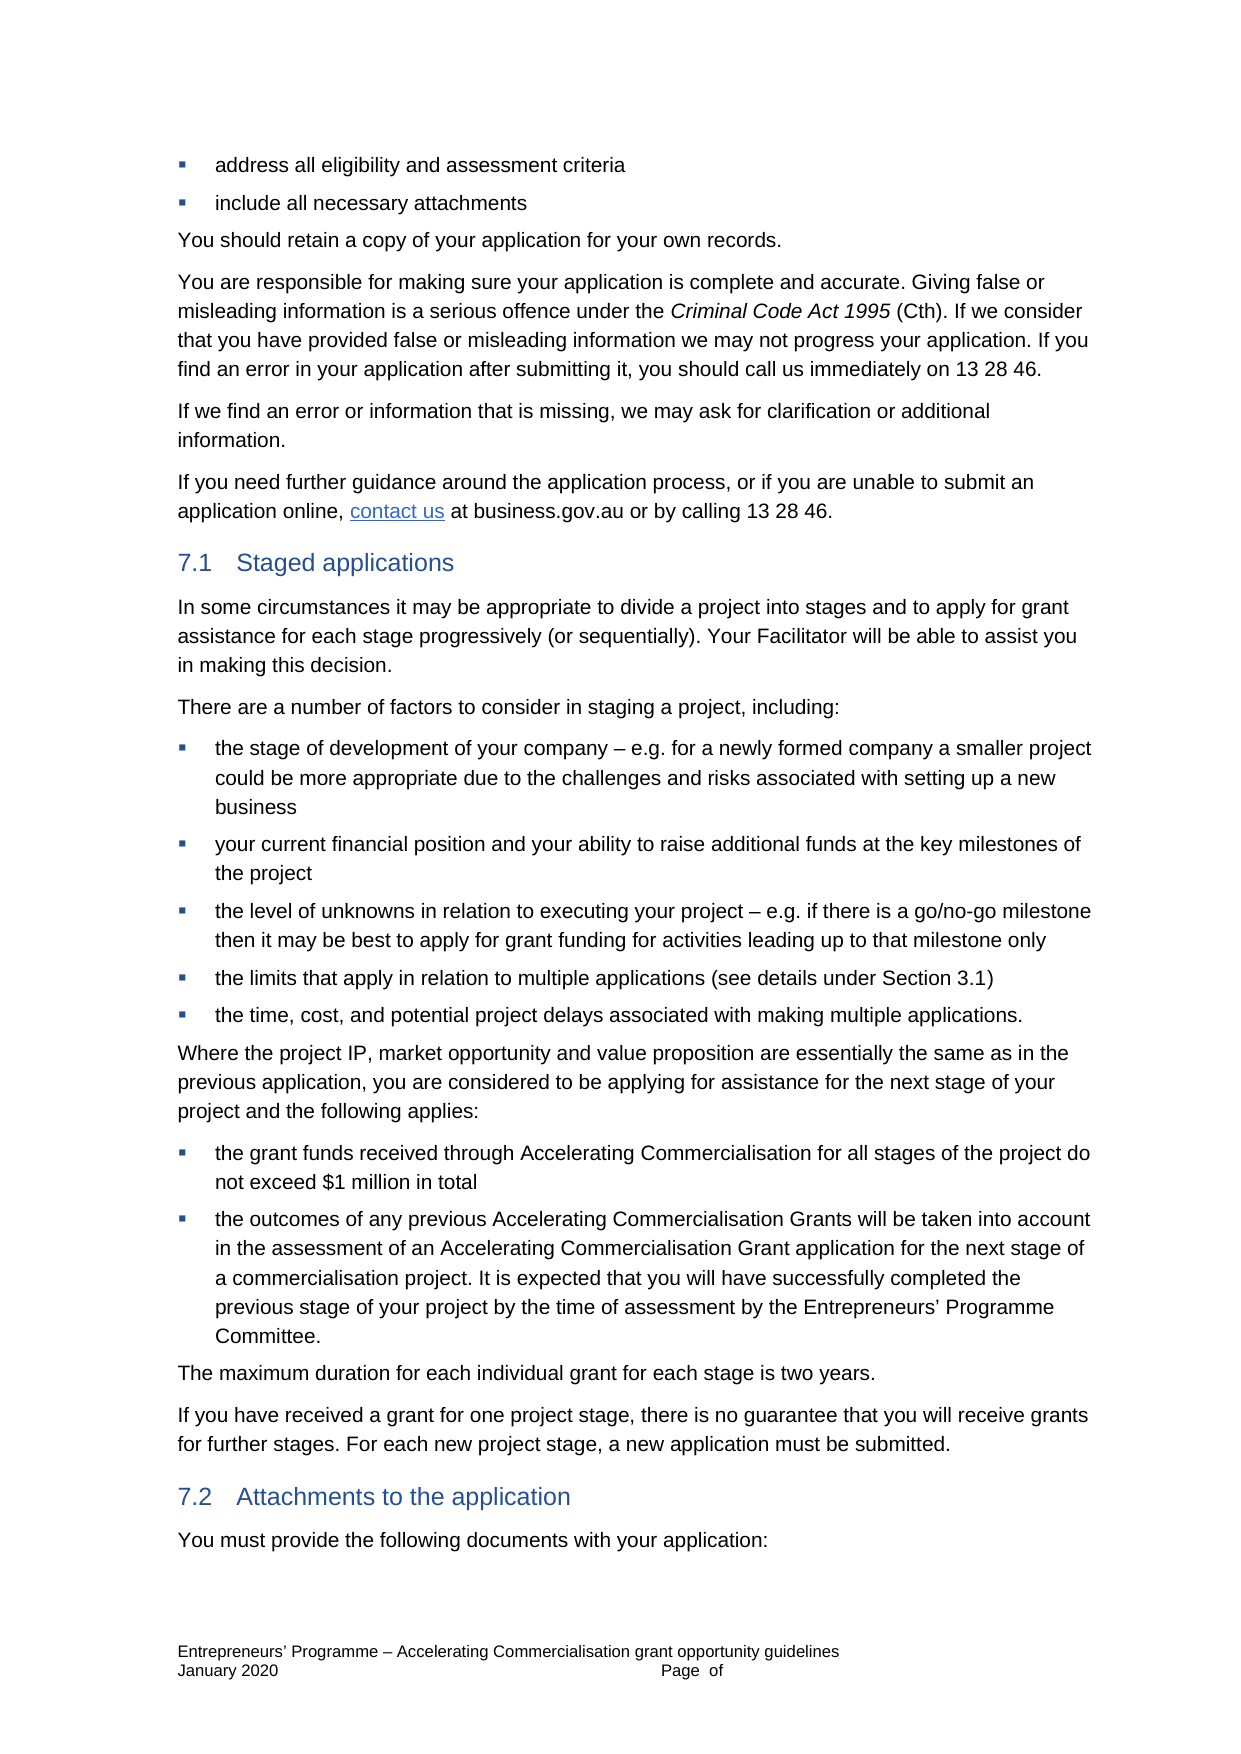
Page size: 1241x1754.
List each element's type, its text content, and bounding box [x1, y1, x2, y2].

list the limits that apply in relation to multiple applications (see details under Section 3.1) [177, 960, 1092, 989]
list address all eligibility and assessment criteria [177, 148, 1092, 177]
text You should retain a copy of your application for your own records. [177, 223, 1092, 252]
text Where the project IP, market opportunity and value proposition are essentially the same as in the previous application, you are considered to be applying for assistance for the next stage of your project and the following applies: [177, 1035, 1092, 1123]
list the level of unknowns in relation to executing your project – e.g. if there is a go/no-go milestone then it may be best to apply for grant funding for activities leading up to that milestone only [177, 893, 1092, 952]
list the stage of development of your company – e.g. for a newly formed company a smaller project could be more appropriate due to the challenges and risks associated with setting up a new business [177, 731, 1092, 818]
text There are a number of factors to consider in staging a project, including: [177, 689, 1092, 718]
text If we find an error or information that is missing, we may ask for clarification or additional information. [177, 393, 1092, 452]
text You are responsible for making sure your application is complete and accurate. Giving false or misleading information is a serious offence under the Criminal Code Act 1995 (Cth). If we consider that you have provided false or misleading information we may not progress your application. If you find an error in your application after submitting it, you should call us immediately on 13 28 46. [177, 264, 1092, 381]
text In some circumstances it may be appropriate to divide a project into stages and to apply for grant assistance for each stage progressively (or sequentially). Your Facilitator will be able to assist you in making this decision. [177, 589, 1092, 677]
list the time, cost, and potential project delays associated with making multiple applications. [177, 998, 1092, 1027]
text If you need further guidance around the application process, or if you are unable to submit an application online, contact us at business.gov.au or by calling 13 28 46. [177, 464, 1092, 523]
subtitle Staged applications [177, 548, 1092, 577]
text The maximum duration for each individual grant for each stage is two years. [177, 1356, 1092, 1385]
subtitle Attachments to the application [177, 1481, 1092, 1510]
list the outcomes of any previous Accelerating Commercialisation Grants will be taken into account in the assessment of an Accelerating Commercialisation Grant application for the next stage of a commercialisation project. It is expected that you will have successfully completed the previous stage of your project by the time of assessment by the Entrepreneurs’ Programme Committee. [177, 1202, 1092, 1348]
text You must provide the following documents with your application: [177, 1523, 1092, 1552]
list include all necessary attachments [177, 185, 1092, 214]
list the grant funds received through Accelerating Commercialisation for all stages of the project do not exceed $1 million in total [177, 1135, 1092, 1193]
list your current financial position and your ability to raise additional funds at the key milestones of the project [177, 827, 1092, 885]
text If you have received a grant for one project stage, there is no guarantee that you will receive grants for further stages. For each new project stage, a new application must be submitted. [177, 1398, 1092, 1456]
